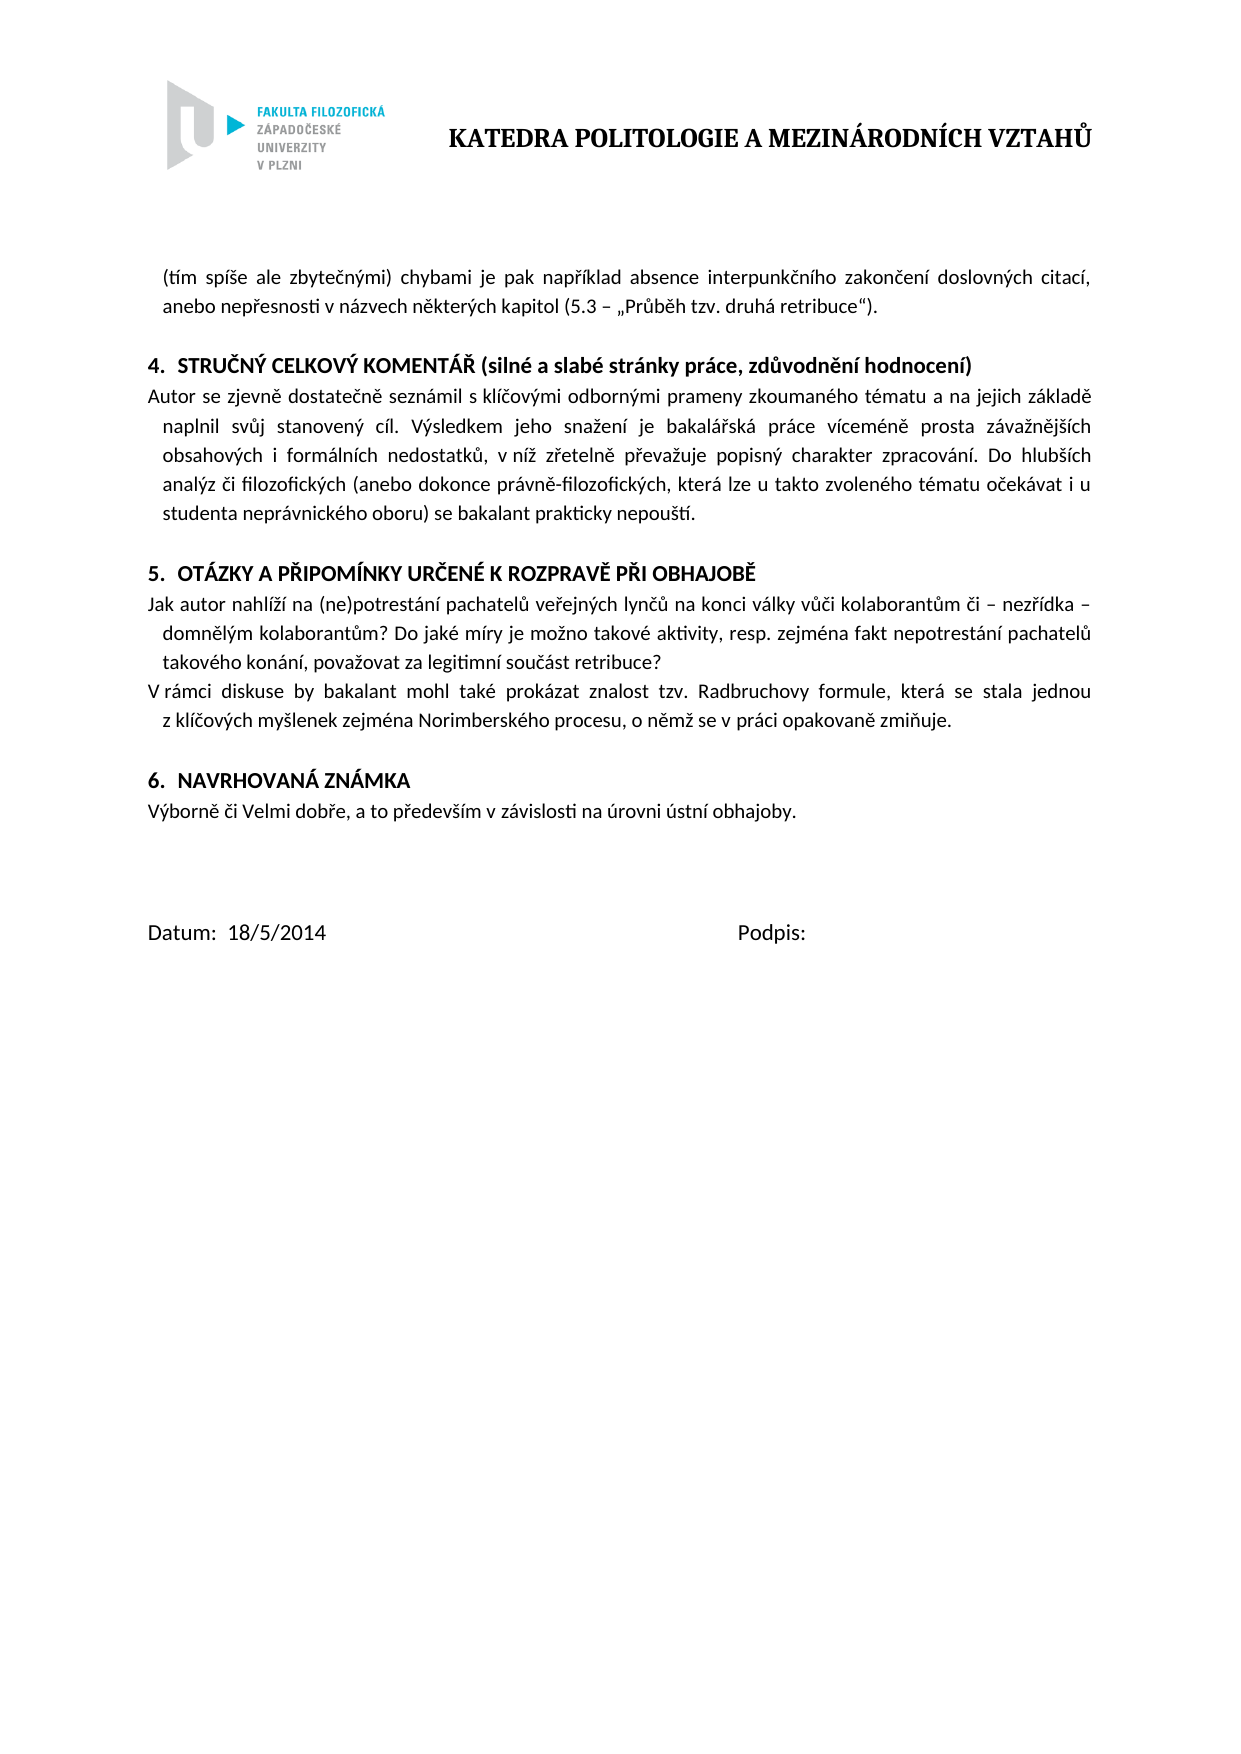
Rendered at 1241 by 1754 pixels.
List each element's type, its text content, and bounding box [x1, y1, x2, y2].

list Jak autor nahlíží na (ne)potrestání pachatelů veřejných lynčů na konci války vůči kolaborantům či – nezřídka – domnělým kolaborantům? Do jaké míry je možno takové aktivity, resp. zejména fakt nepotrestání pachatelů takového konání, považovat za legitimní součást retribuce? [148, 591, 1093, 675]
picture [146, 59, 422, 206]
list V rámci diskuse by bakalant mohl také prokázat znalost tzv. Radbruchovy formule, která se stala jednou z klíčových myšlenek zejména Norimberského procesu, o němž se v práci opakovaně zmiňuje. [148, 678, 1093, 733]
list Výborně či Velmi dobře, a to především v závislosti na úrovni ústní obhajoby. [148, 798, 1093, 823]
list STRUČNÝ CELKOVÝ KOMENTÁŘ (silné a slabé stránky práce, zdůvodnění hodnocení) [148, 352, 1093, 379]
list Autor se zjevně dostatečně seznámil s klíčovými odbornými prameny zkoumaného tématu a na jejich základě naplnil svůj stanovený cíl. Výsledkem jeho snažení je bakalářská práce víceméně prosta závažnějších obsahových i formálních nedostatků, v níž zřetelně převažuje popisný charakter zpracování. Do hlubších analýz či filozofických (anebo dokonce právně-filozofických, která lze u takto zvoleného tématu očekávat i u studenta neprávnického oboru) se bakalant prakticky nepouští. [148, 384, 1093, 526]
list OTÁZKY A PŘIPOMÍNKY URČENÉ K ROZPRAVĚ PŘI OBHAJOBĚ [148, 559, 1093, 587]
list NAVRHOVANÁ ZNÁMKA [148, 766, 1093, 794]
list Datum: 18/5/2014 Podpis: [148, 918, 1093, 946]
